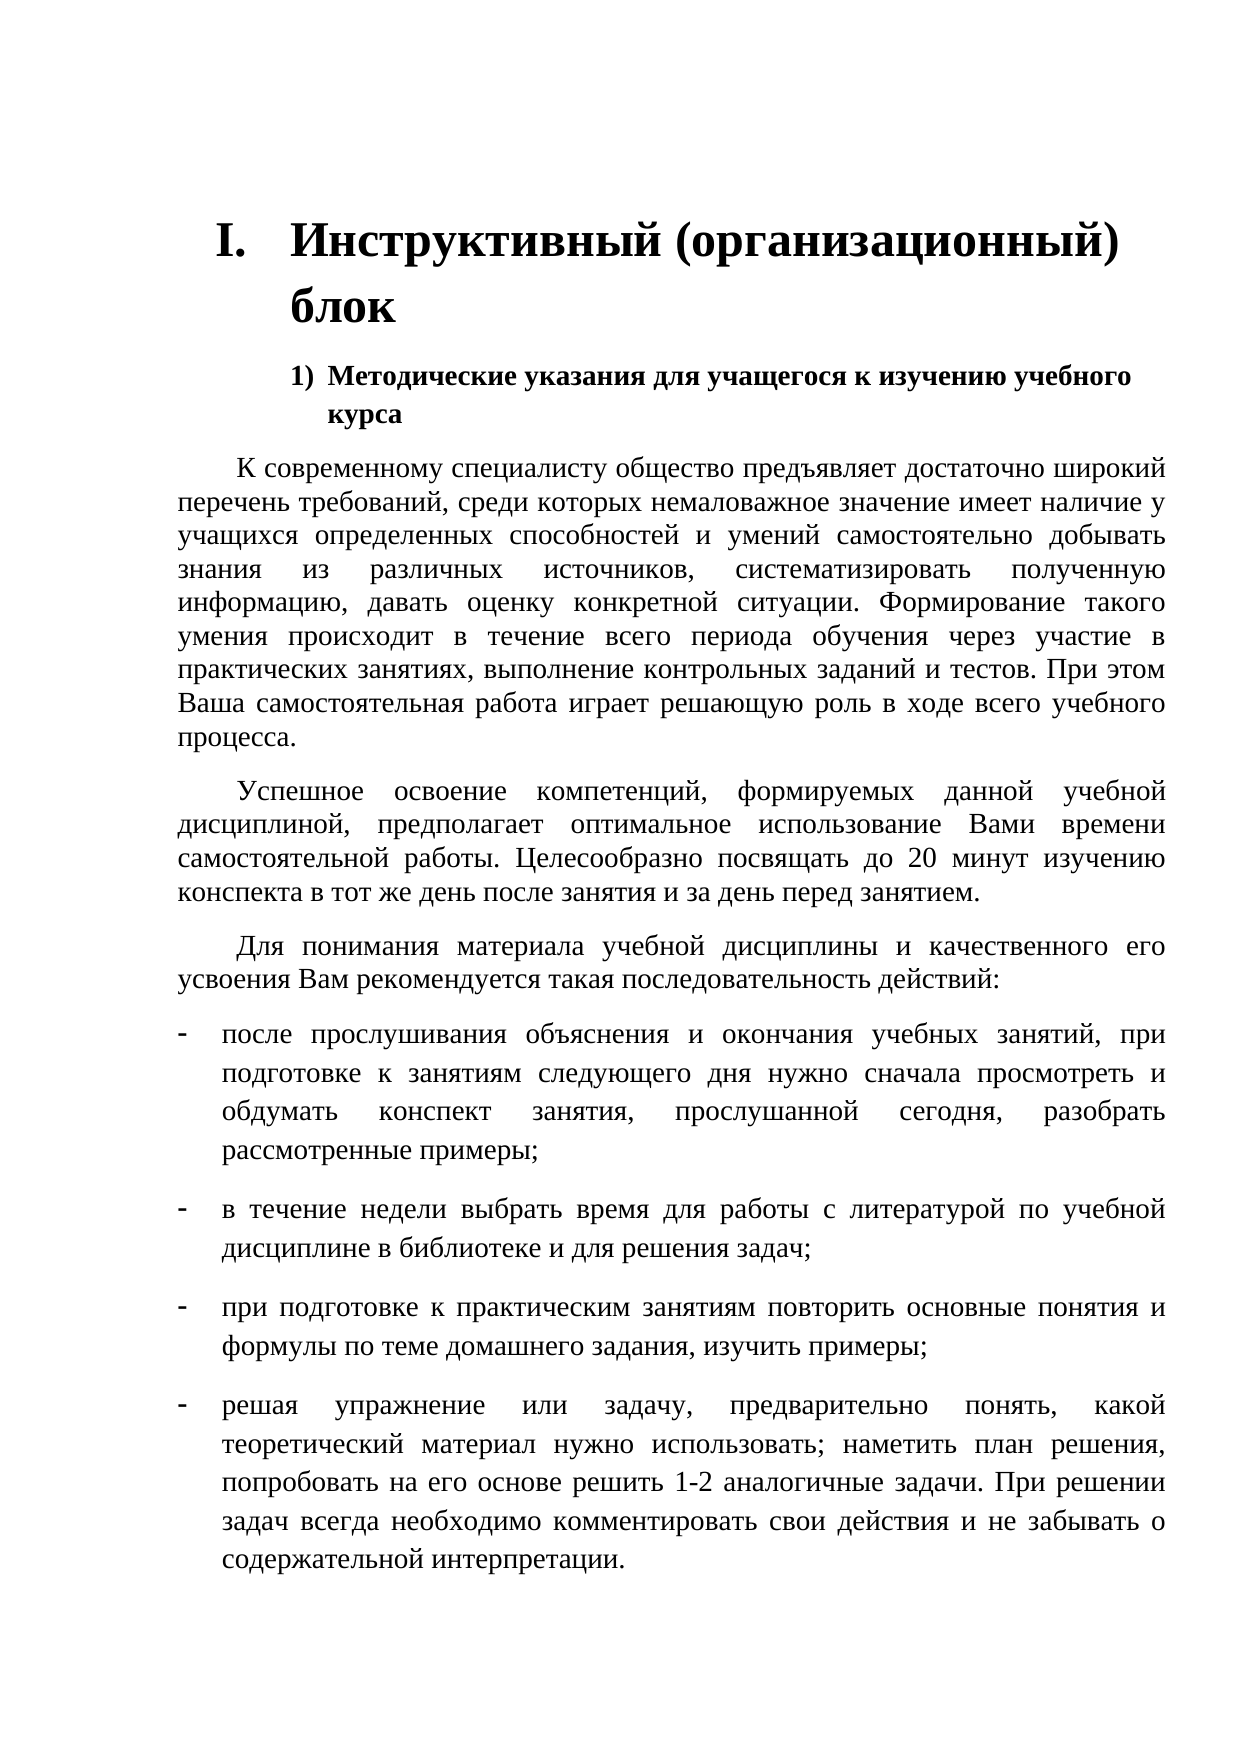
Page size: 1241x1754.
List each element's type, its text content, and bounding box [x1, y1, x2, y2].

list Инструктивный (организационный) блок [215, 210, 1167, 333]
list решая упражнение или задачу, предварительно понять, какой теоретический материал нужно использовать; наметить план решения, попробовать на его основе решить 1-2 аналогичные задачи. При решении задач всегда необходимо комментировать свои действия и не забывать о содержательной интерпретации. [177, 1387, 1167, 1575]
list после прослушивания объяснения и окончания учебных занятий, при подготовке к занятиям следующего дня нужно сначала просмотреть и обдумать конспект занятия, прослушанной сегодня, разобрать рассмотренные примеры; [177, 1016, 1167, 1165]
text Успешное освоение компетенций, формируемых данной учебной дисциплиной, предполагает оптимальное использование Вами времени самостоятельной работы. Целесообразно посвящать до 20 минут изучению конспекта в тот же день после занятия и за день перед занятием. [177, 773, 1167, 907]
list в течение недели выбрать время для работы с литературой по учебной дисциплине в библиотеке и для решения задач; [177, 1191, 1167, 1263]
list при подготовке к практическим занятиям повторить основные понятия и формулы по теме домашнего задания, изучить примеры; [177, 1289, 1167, 1361]
text Для понимания материала учебной дисциплины и качественного его усвоения Вам рекомендуется такая последовательность действий: [177, 928, 1167, 995]
text К современному специалисту общество предъявляет достаточно широкий перечень требований, среди которых немаловажное значение имеет наличие у учащихся определенных способностей и умений самостоятельно добывать знания из различных источников, систематизировать полученную информацию, давать оценку конкретной ситуации. Формирование такого умения происходит в течение всего периода обучения через участие в практических занятиях, выполнение контрольных заданий и тестов. При этом Ваша самостоятельная работа играет решающую роль в ходе всего учебного процесса. [177, 450, 1167, 752]
list Методические указания для учащегося к изучению учебного курса [290, 358, 1167, 430]
